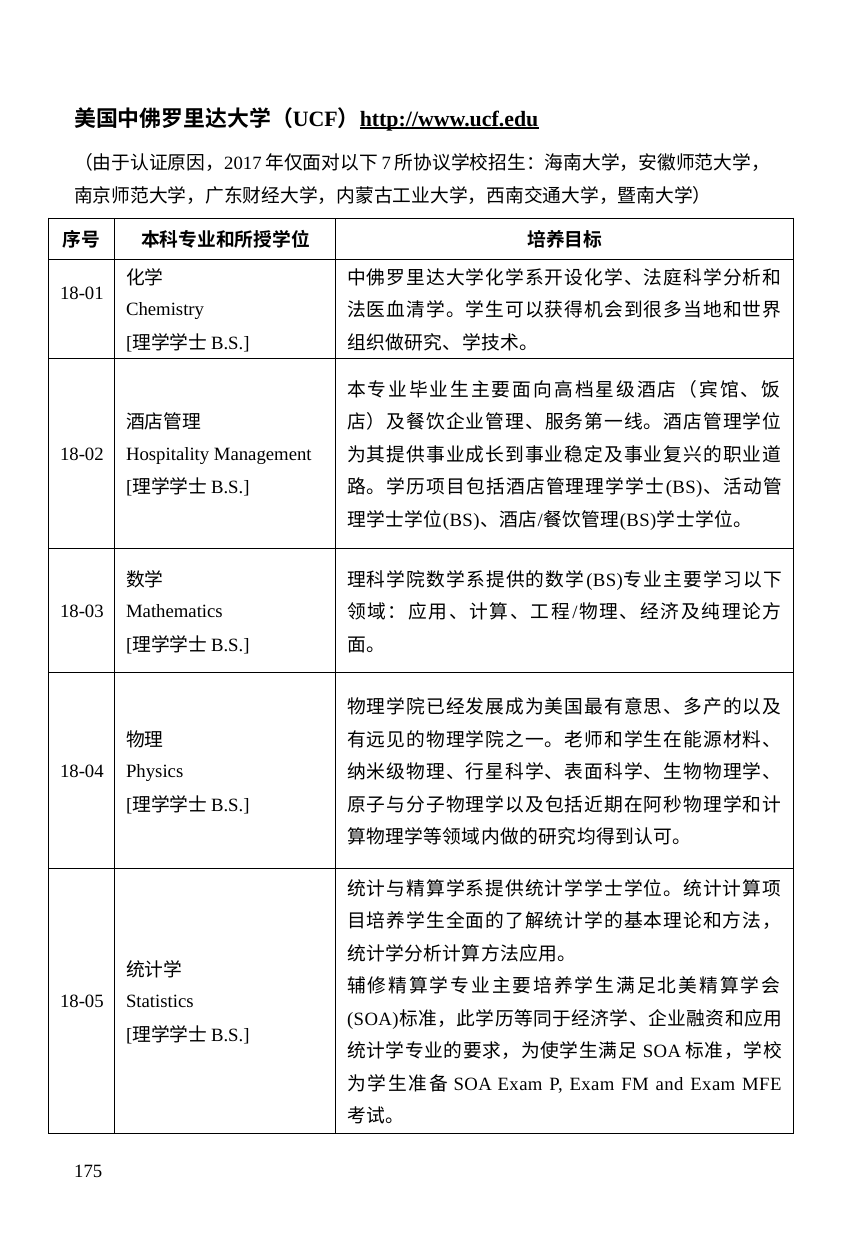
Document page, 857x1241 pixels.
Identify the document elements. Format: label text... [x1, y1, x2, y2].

table_cell 统计与精算学系提供统计学学士学位。统计计算项目培养学生全面的了解统计学的基本理论和方法，统计学分析计算方法应用。 辅修精算学专业主要培养学生满足北美精算学会(SOA)标准，此学历等同于经济学、企业融资和应用统计学专业的要求，为使学生满足SOA标准，学校为学生准备SOA Exam P, Exam FM and Exam MFE考试。 [336, 869, 793, 1133]
table_cell 中佛罗里达大学化学系开设化学、法庭科学分析和法医血清学。学生可以获得机会到很多当地和世界组织做研究、学技术。 [336, 260, 793, 357]
table_cell 化学 Chemistry [理学学士B.S.] [115, 260, 335, 357]
text （由于认证原因，2017年仅面对以下7所协议学校招生：海南大学，安徽师范大学， [74, 145, 768, 178]
table_cell [49, 359, 114, 548]
table_cell 统计学 Statistics [理学学士B.S.] [115, 869, 335, 1133]
table_cell [49, 549, 114, 672]
text 美国中佛罗里达大学（UCF）http://www.ucf.edu [74, 100, 768, 133]
table_header 序号 [49, 219, 114, 259]
table_cell 物理 Physics [理学学士B.S.] [115, 673, 335, 868]
table_header 培养目标 [336, 219, 793, 259]
table_cell 本专业毕业生主要面向高档星级酒店（宾馆、饭店）及餐饮企业管理、服务第一线。酒店管理学位为其提供事业成长到事业稳定及事业复兴的职业道路。学历项目包括酒店管理理学学士(BS)、活动管理学士学位(BS)、酒店/餐饮管理(BS)学士学位。 [336, 359, 793, 548]
table_cell [49, 673, 114, 868]
text 南京师范大学，广东财经大学，内蒙古工业大学，西南交通大学，暨南大学） [74, 178, 768, 210]
table_cell 酒店管理 Hospitality Management [理学学士B.S.] [115, 359, 335, 548]
table_header 本科专业和所授学位 [115, 219, 335, 259]
table_cell 数学 Mathematics [理学学士B.S.] [115, 549, 335, 672]
table_cell [49, 260, 114, 357]
table_cell [49, 869, 114, 1133]
table_cell 理科学院数学系提供的数学(BS)专业主要学习以下领域：应用、计算、工程/物理、经济及纯理论方面。 [336, 549, 793, 672]
table_cell 物理学院已经发展成为美国最有意思、多产的以及有远见的物理学院之一。老师和学生在能源材料、纳米级物理、行星科学、表面科学、生物物理学、原子与分子物理学以及包括近期在阿秒物理学和计算物理学等领域内做的研究均得到认可。 [336, 673, 793, 868]
